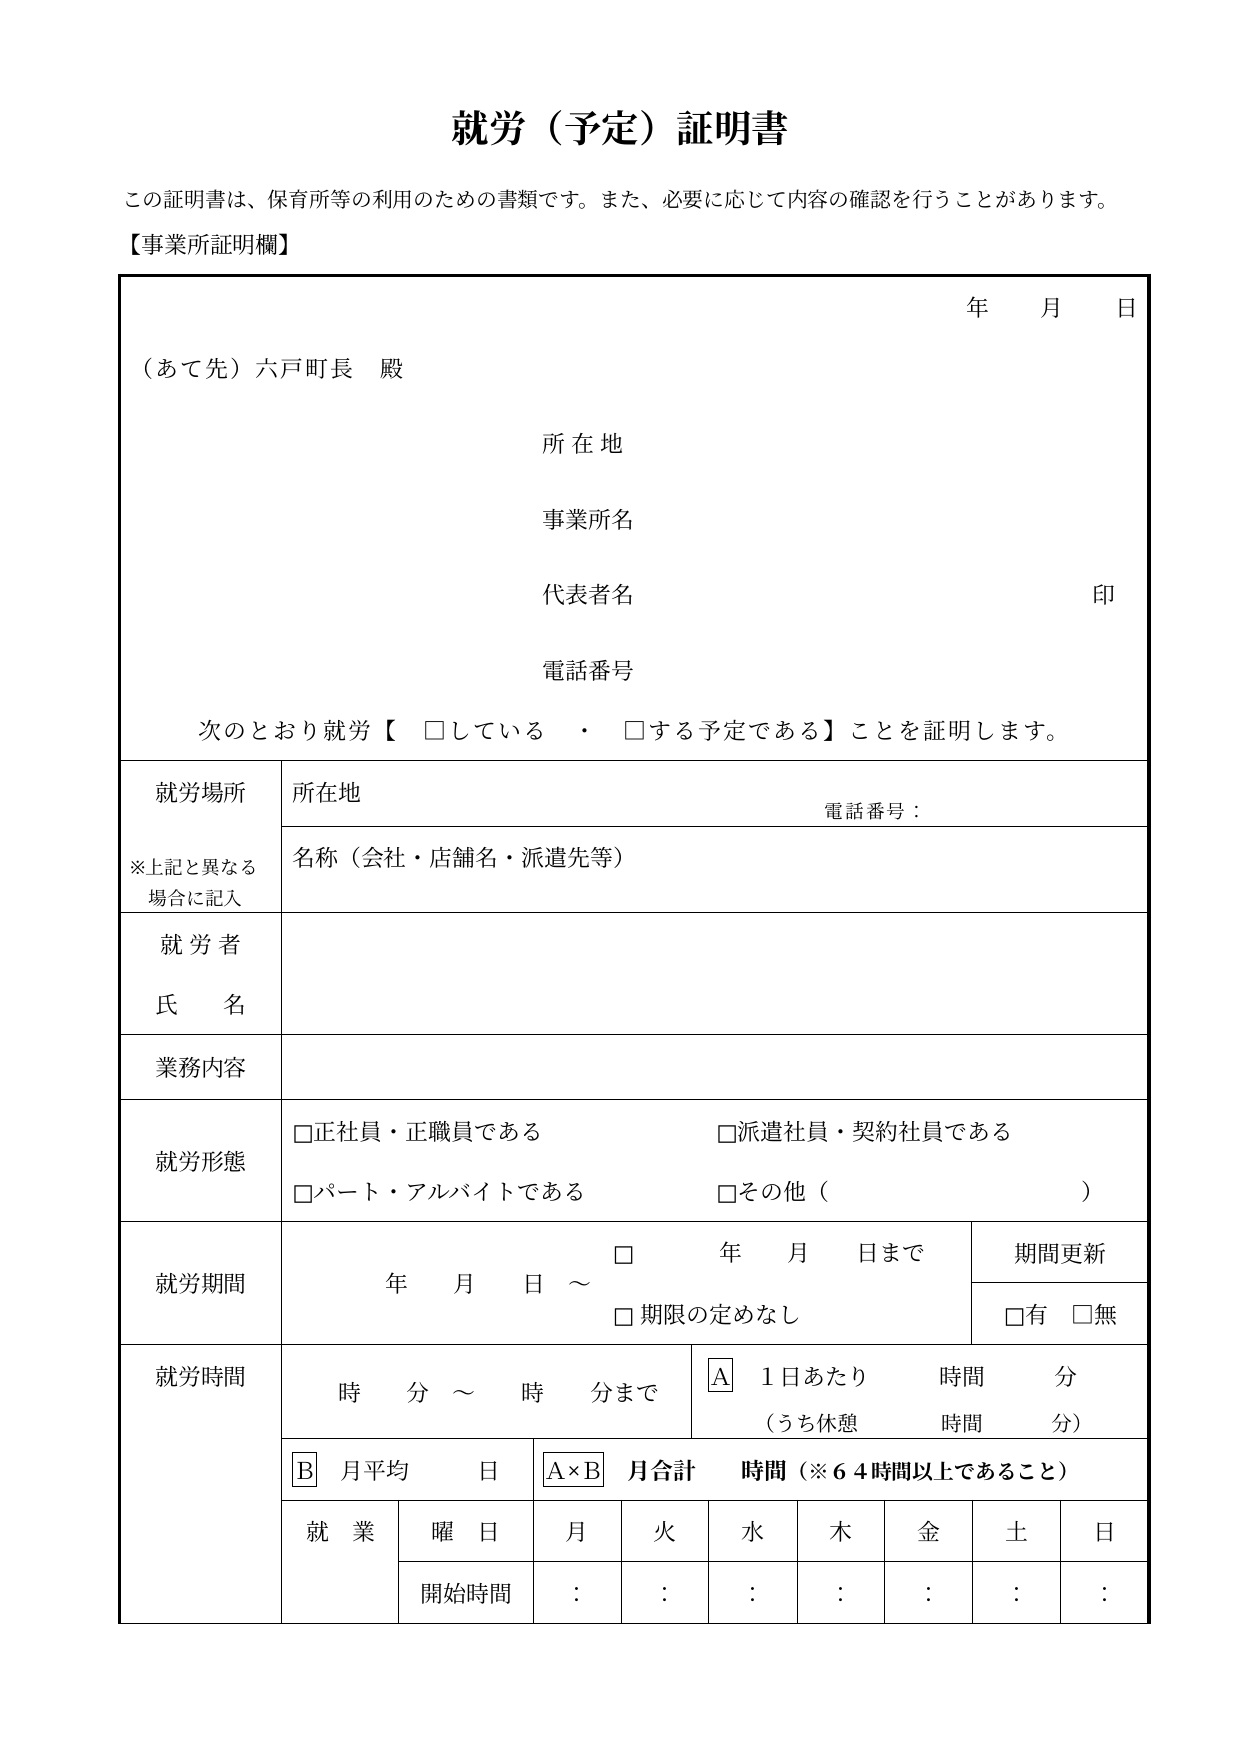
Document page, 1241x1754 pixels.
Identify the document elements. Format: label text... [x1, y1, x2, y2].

text 就労（予定）証明書 [118, 99, 1122, 153]
table_cell 就労時間 [121, 1345, 281, 1622]
table_cell □ 期限の定めなし [603, 1282, 971, 1344]
table_header 年 月 日 （あて先）六戸町長 殿 所 在 地 事業所名 代表者名 印 電話番号 [121, 277, 1147, 699]
table_cell 開始時間 [399, 1562, 533, 1622]
table_cell 業務内容 [121, 1035, 281, 1099]
table_cell ： [885, 1562, 972, 1622]
table_cell 電話番号： [814, 761, 1147, 826]
table_cell [282, 913, 1147, 1034]
table_cell 就労期間 [121, 1222, 281, 1344]
table_cell 土 [973, 1501, 1060, 1561]
text 【事業所証明欄】 [118, 213, 1122, 273]
table_cell ： [973, 1562, 1060, 1622]
table_cell 就 労 者 氏 名 [121, 913, 281, 1034]
table_cell Ａ×Ｂ 月合計 時間（※６４時間以上であること） [534, 1439, 1147, 1499]
table_cell 年 月 日 ～ [282, 1222, 602, 1344]
table_cell □正社員・正職員である □パート・アルバイトである [282, 1100, 706, 1221]
table_cell 時 分 ～ 時 分まで [282, 1345, 691, 1438]
table_cell 月 [534, 1501, 621, 1561]
table_cell ： [622, 1562, 708, 1622]
table_cell 木 [798, 1501, 884, 1561]
table_cell 名称（会社・店舗名・派遣先等） [282, 827, 1147, 912]
table_cell ： [798, 1562, 884, 1622]
table_cell 曜 日 [399, 1501, 533, 1561]
table_cell ： [1061, 1562, 1147, 1622]
table_cell 日 [1061, 1501, 1147, 1561]
table_cell 就労場所 ※上記と異なる 場合に記入 [121, 761, 281, 912]
table_cell ： [534, 1562, 621, 1622]
table_cell 就労形態 [121, 1100, 281, 1221]
table_cell Ｂ 月平均 日 [282, 1439, 533, 1499]
table_cell Ａ １日あたり 時間 分 [692, 1345, 1147, 1405]
table_cell 水 [709, 1501, 797, 1561]
table_cell 次のとおり就労【 □している ・ □する予定である】ことを証明します。 [121, 700, 1147, 760]
table_cell ： [709, 1562, 797, 1622]
table_cell □派遣社員・契約社員である □その他（ ） [706, 1100, 1147, 1221]
table_cell 就 業 [282, 1501, 398, 1622]
table_cell □有 □無 [972, 1283, 1147, 1344]
table_cell 火 [622, 1501, 708, 1561]
table_cell 期間更新 [972, 1222, 1147, 1282]
table_cell 金 [885, 1501, 972, 1561]
table_cell （うち休憩 時間 分） [692, 1405, 1147, 1438]
table_cell 年 月 日まで [603, 1222, 971, 1282]
text この証明書は、保育所等の利用のための書類です。また、必要に応じて内容の確認を行うことがあります。 [118, 183, 1122, 213]
table_cell [282, 1035, 1147, 1099]
table_cell 所在地 [282, 761, 814, 826]
